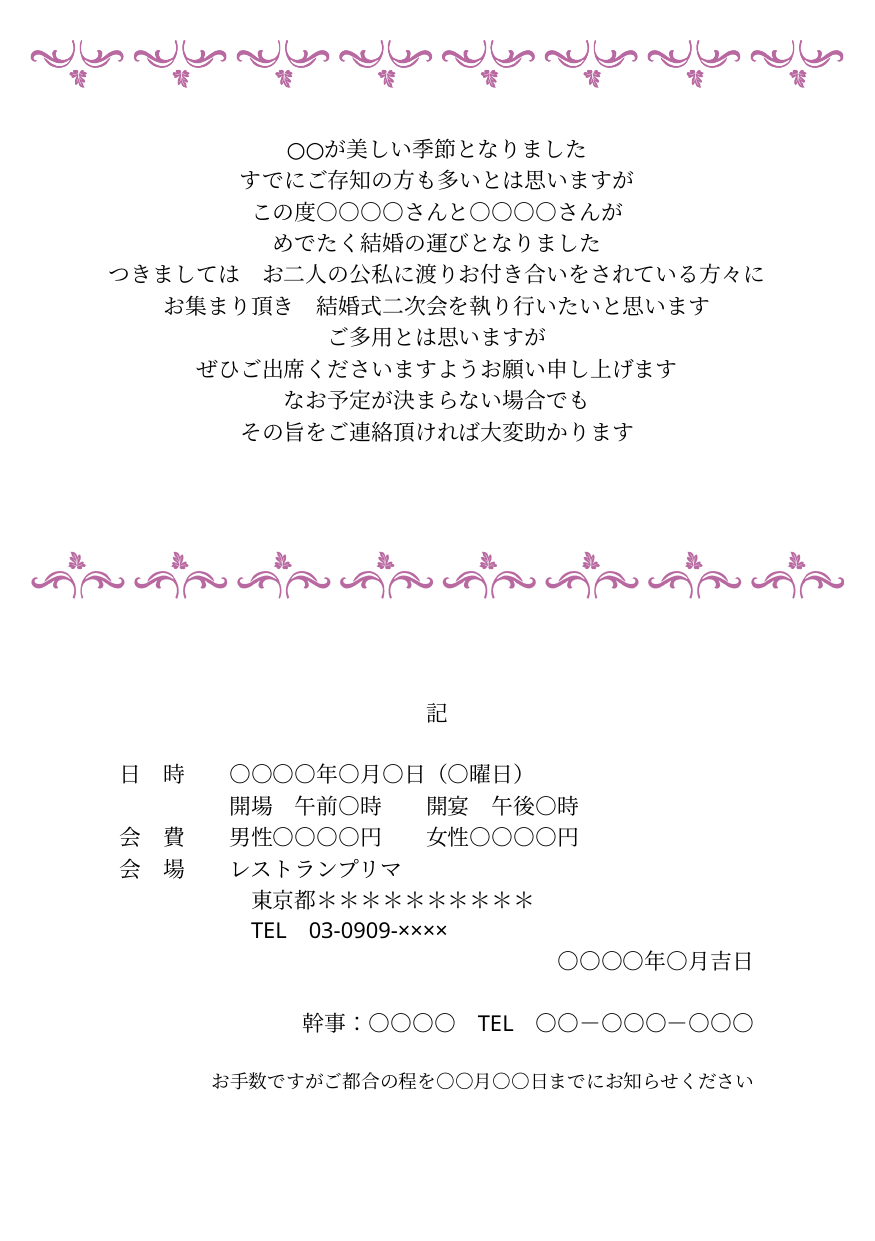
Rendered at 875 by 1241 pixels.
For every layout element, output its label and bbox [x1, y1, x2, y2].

picture [29, 38, 845, 89]
picture [29, 550, 845, 600]
